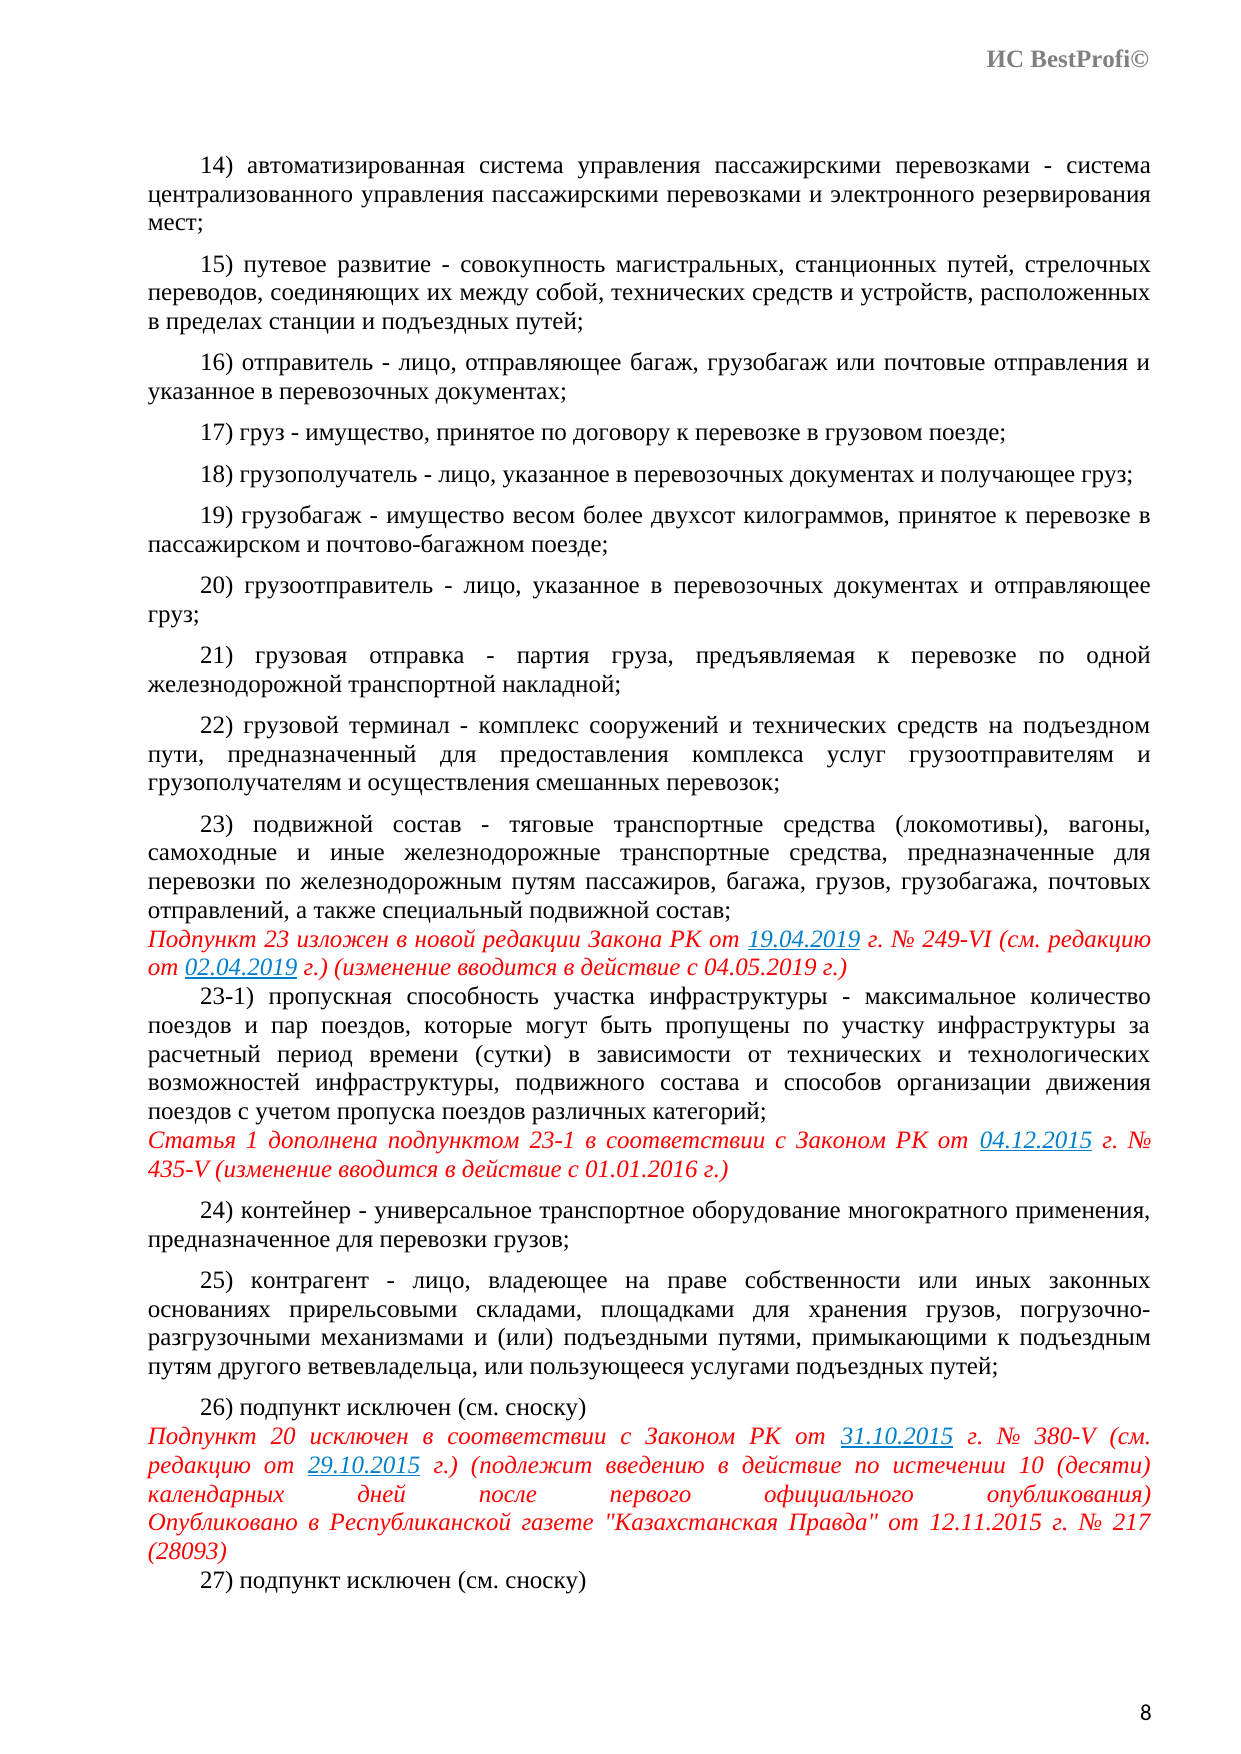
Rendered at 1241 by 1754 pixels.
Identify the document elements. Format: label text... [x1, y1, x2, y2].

text 27) подпункт исключен (см. сноску) [148, 1565, 1152, 1594]
text Подпункт 20 исключен в соответствии с Законом РК от 31.10.2015 г. № 380-V (см. редакцию от 29.10.2015 г.) (подлежит введению в действие по истечении 10 (десяти) календарных дней после первого официального опубликования) Опубликовано в Республиканской газете "Казахстанская Правда" от 12.11.2015 г. № 217 (28093) [148, 1421, 1152, 1565]
text 26) подпункт исключен (см. сноску) [148, 1392, 1152, 1421]
text 23) подвижной состав - тяговые транспортные средства (локомотивы), вагоны, самоходные и иные железнодорожные транспортные средства, предназначенные для перевозки по железнодорожным путям пассажиров, багажа, грузов, грузобагажа, почтовых отправлений, а также специальный подвижной состав; [148, 809, 1152, 924]
text 19) грузобагаж - имущество весом более двухсот килограммов, принятое к перевозке в пассажирском и почтово-багажном поезде; [148, 500, 1152, 557]
text 24) контейнер - универсальное транспортное оборудование многократного применения, предназначенное для перевозки грузов; [148, 1195, 1152, 1252]
text 21) грузовая отправка - партия груза, предъявляемая к перевозке по одной железнодорожной транспортной накладной; [148, 640, 1152, 697]
text 14) автоматизированная система управления пассажирскими перевозками - система централизованного управления пассажирскими перевозками и электронного резервирования мест; [148, 150, 1152, 236]
text Подпункт 23 изложен в новой редакции Закона РК от 19.04.2019 г. № 249-VI (см. редакцию от 02.04.2019 г.) (изменение вводится в действие с 04.05.2019 г.) [148, 924, 1152, 981]
text 15) путевое развитие - совокупность магистральных, станционных путей, стрелочных переводов, соединяющих их между собой, технических средств и устройств, расположенных в пределах станции и подъездных путей; [148, 249, 1152, 335]
text 25) контрагент - лицо, владеющее на праве собственности или иных законных основаниях прирельсовыми складами, площадками для хранения грузов, погрузочно-разгрузочными механизмами и (или) подъездными путями, примыкающими к подъездным путям другого ветвевладельца, или пользующееся услугами подъездных путей; [148, 1265, 1152, 1380]
text 17) груз - имущество, принятое по договору к перевозке в грузовом поезде; [148, 417, 1152, 446]
text 18) грузополучатель - лицо, указанное в перевозочных документах и получающее груз; [148, 459, 1152, 487]
text 22) грузовой терминал - комплекс сооружений и технических средств на подъездном пути, предназначенный для предоставления комплекса услуг грузоотправителям и грузополучателям и осуществления смешанных перевозок; [148, 710, 1152, 796]
text 20) грузоотправитель - лицо, указанное в перевозочных документах и отправляющее груз; [148, 570, 1152, 627]
text Статья 1 дополнена подпунктом 23-1 в соответствии с Законом РК от 04.12.2015 г. № 435-V (изменение вводится в действие с 01.01.2016 г.) [148, 1125, 1152, 1182]
text 23-1) пропускная способность участка инфраструктуры - максимальное количество поездов и пар поездов, которые могут быть пропущены по участку инфраструктуры за расчетный период времени (сутки) в зависимости от технических и технологических возможностей инфраструктуры, подвижного состава и способов организации движения поездов с учетом пропуска поездов различных категорий; [148, 981, 1152, 1125]
text 16) отправитель - лицо, отправляющее багаж, грузобагаж или почтовые отправления и указанное в перевозочных документах; [148, 347, 1152, 405]
